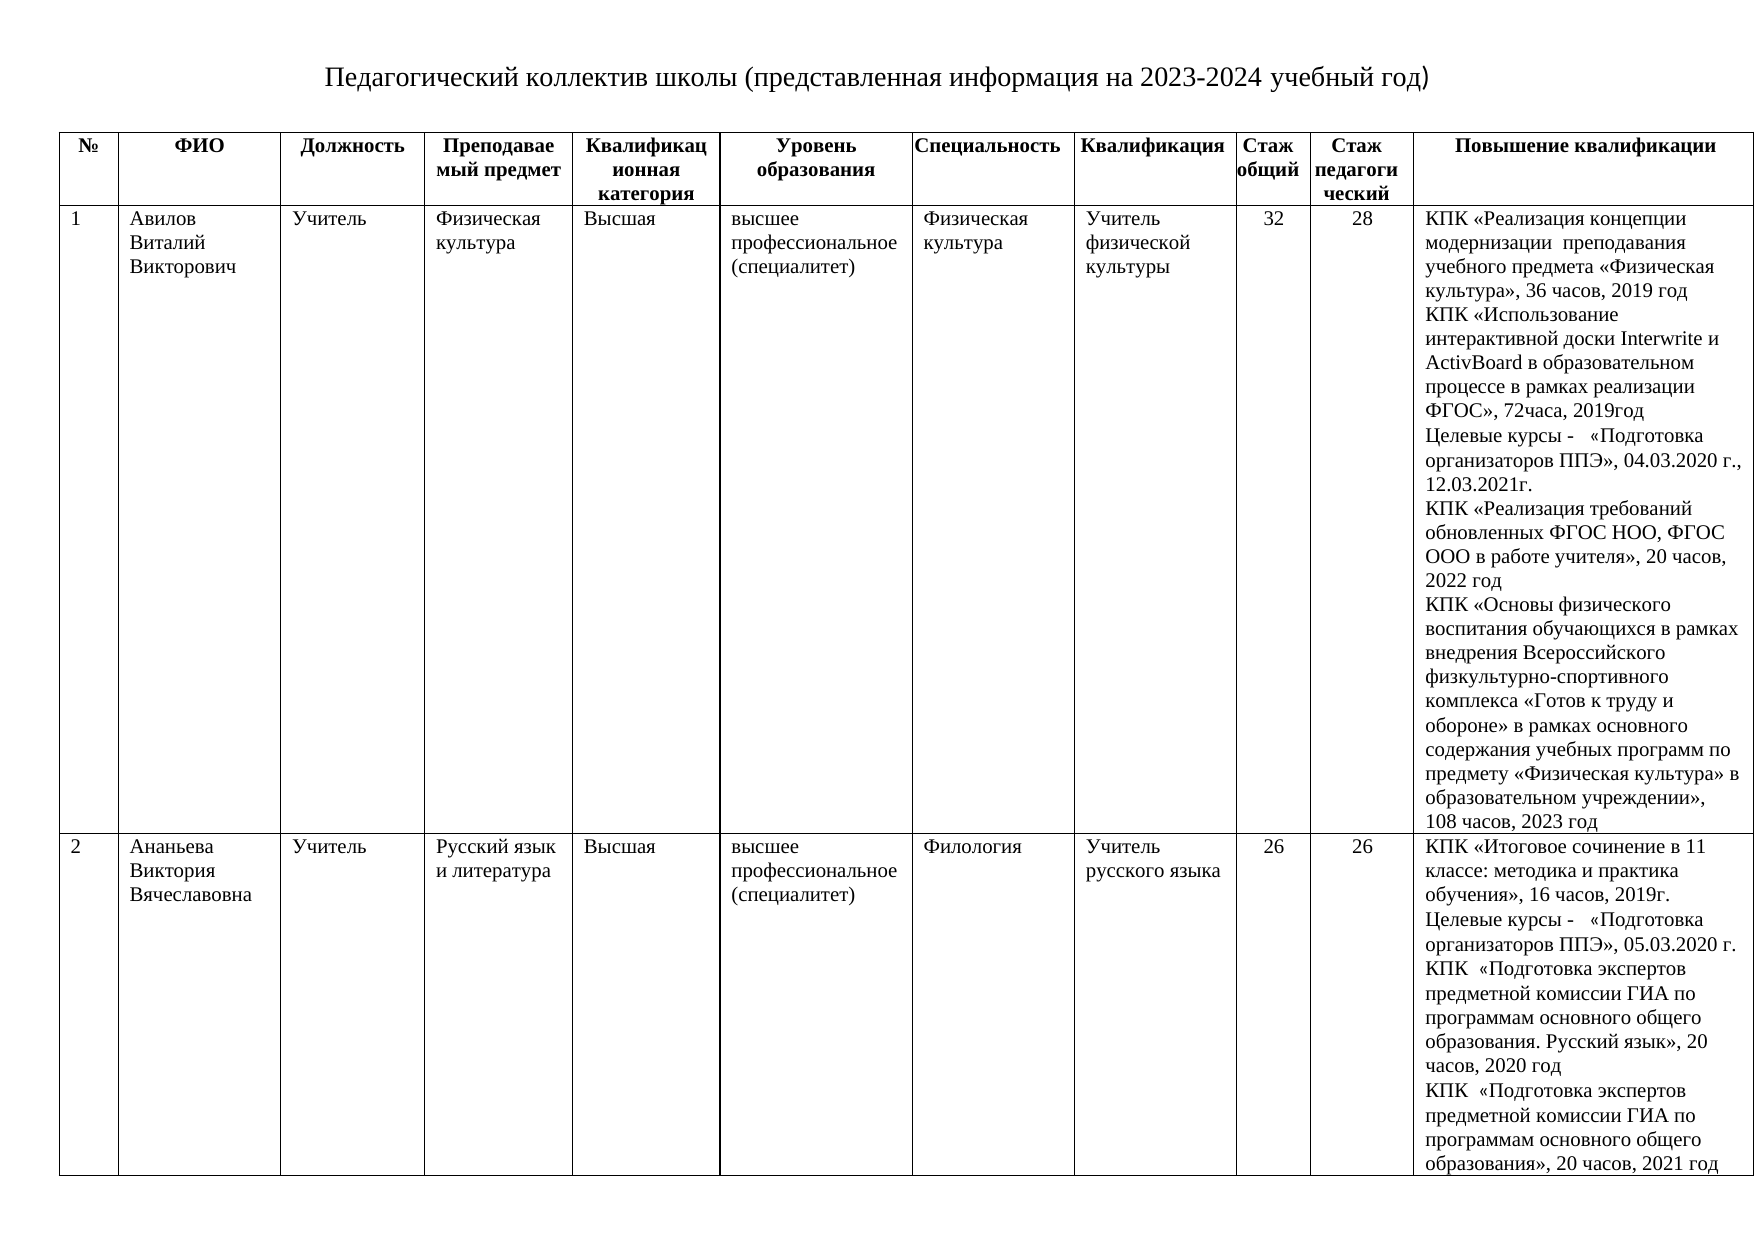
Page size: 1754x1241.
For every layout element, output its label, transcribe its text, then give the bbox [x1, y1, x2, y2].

table_header Квалификационная категория [573, 133, 719, 205]
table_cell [425, 834, 572, 1175]
table_cell КПК «Реализация концепции модернизации преподавания учебного предмета «Физическая культура», 36 часов, 2019 год КПК «Использование интерактивной доски Interwrite и ActivBoard в образовательном процессе в рамках реализации ФГОС», 72часа, 2019год Целевые курсы - «Подготовка организаторов ППЭ», 04.03.2020 г., 12.03.2021г. КПК «Реализация требований обновленных ФГОС НОО, ФГОС ООО в работе учителя», 20 часов, 2022 год КПК «Основы физического воспитания обучающихся в рамках внедрения Всероссийского физкультурно-спортивного комплекса «Готов к труду и обороне» в рамках основного содержания учебных программ по предмету «Физическая культура» в образовательном учреждении», 108 часов, 2023 год [1414, 206, 1753, 833]
table_cell 1 [60, 206, 118, 833]
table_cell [1414, 834, 1753, 1175]
table_cell Высшая [573, 834, 719, 1175]
table_cell Учитель физической культуры [1075, 206, 1236, 833]
table_header Преподаваемый предмет [425, 133, 572, 205]
table_header Специальность [913, 133, 1074, 205]
table_cell 2 [60, 834, 118, 1175]
table_header Стаж общий [1237, 133, 1310, 205]
table_header Стаж педагогический [1311, 133, 1413, 205]
table_cell 26 [1311, 834, 1413, 1175]
table_cell Учитель [281, 206, 424, 833]
table_cell высшее профессиональное (специалитет) [721, 206, 912, 833]
table_header ФИО [119, 133, 280, 205]
table_header Уровень образования [721, 133, 912, 205]
text Педагогический коллектив школы (представленная информация на 2023-2024 учебный год) [59, 59, 1695, 93]
table_header Должность [281, 133, 424, 205]
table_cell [1075, 834, 1236, 1175]
table_cell 26 [1237, 834, 1310, 1175]
table_cell 32 [1237, 206, 1310, 833]
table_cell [721, 834, 912, 1175]
table_cell 28 [1311, 206, 1413, 833]
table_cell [119, 834, 280, 1175]
table_header Квалификация [1075, 133, 1236, 205]
table_cell Филология [913, 834, 1074, 1175]
table_header Повышение квалификации [1414, 133, 1753, 205]
table_cell Физическая культура [425, 206, 572, 833]
table_cell Учитель [281, 834, 424, 1175]
table_cell Авилов Виталий Викторович [119, 206, 280, 833]
table_cell Физическая культура [913, 206, 1074, 833]
table_cell Высшая [573, 206, 719, 833]
table_header № [60, 133, 118, 205]
